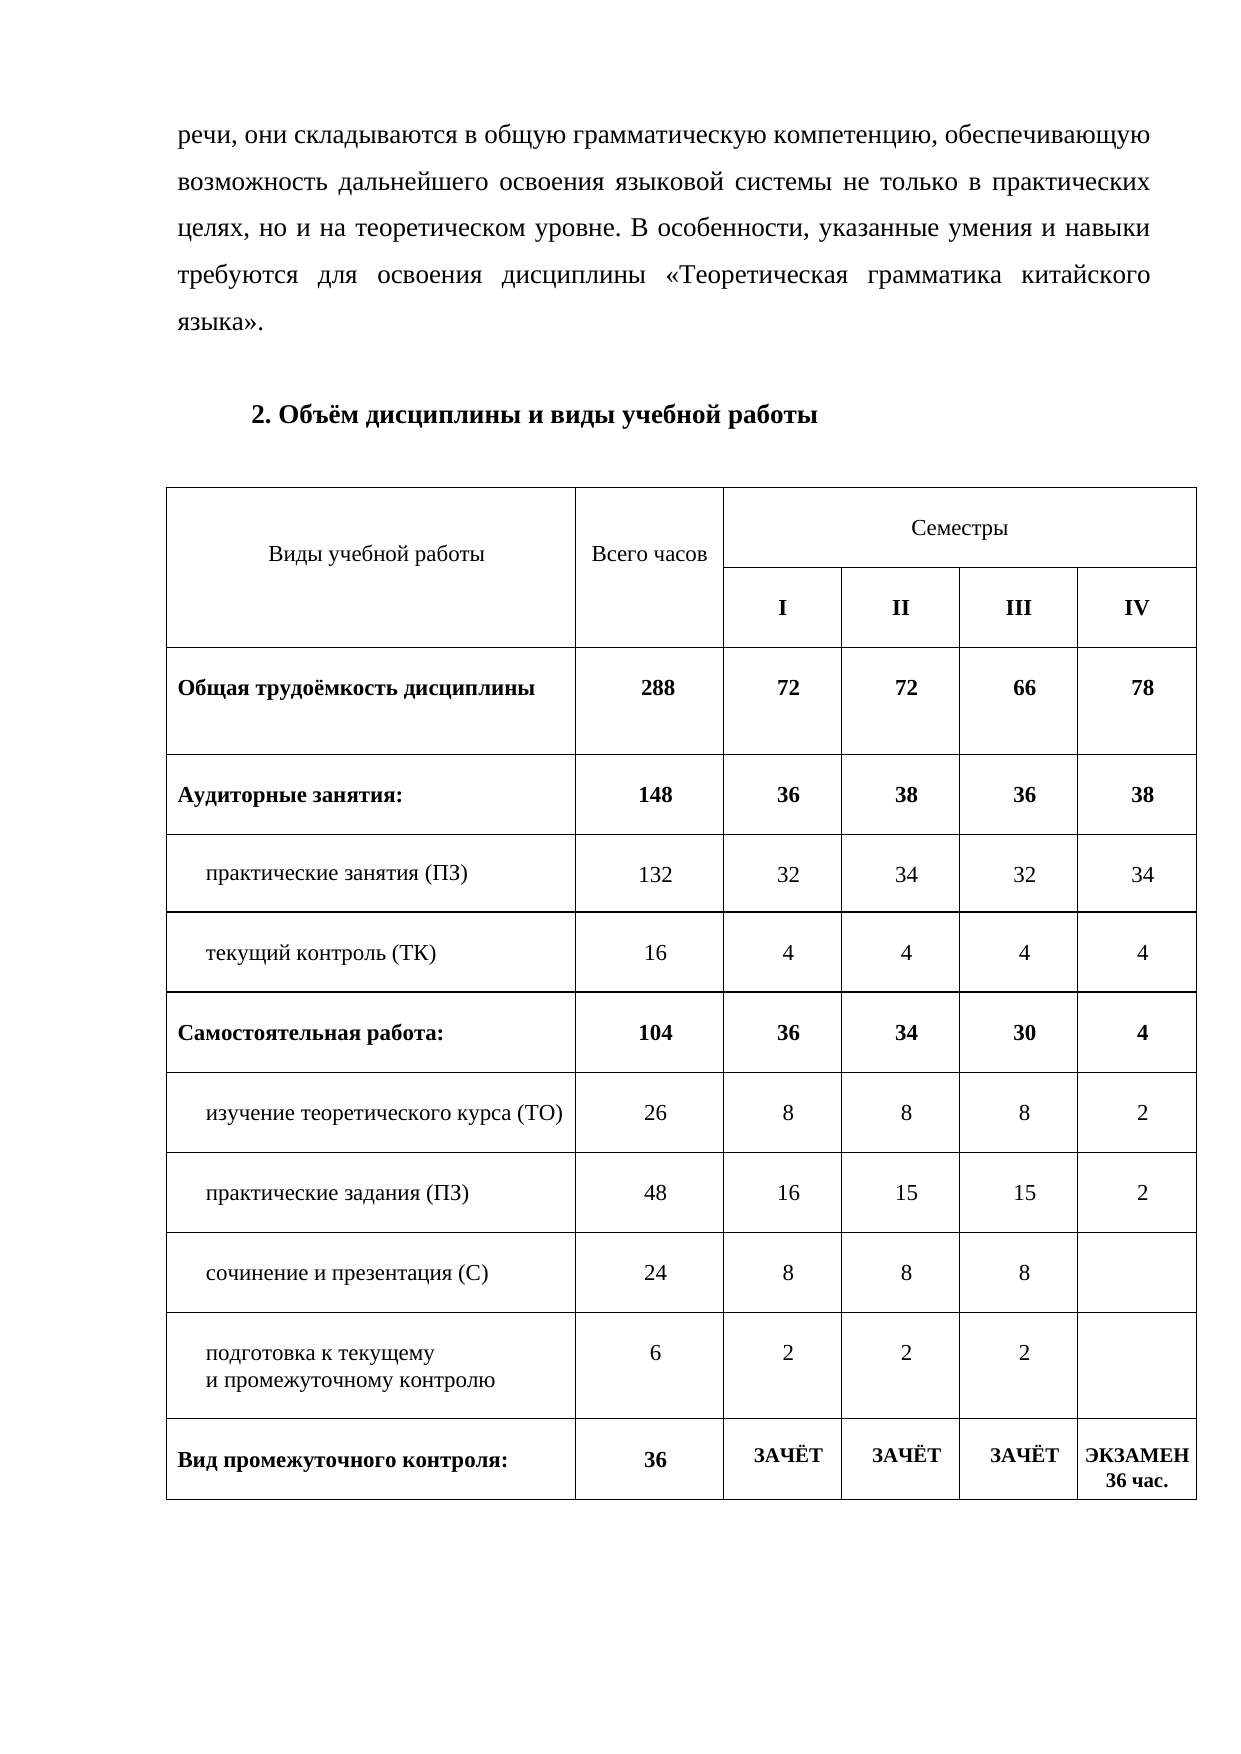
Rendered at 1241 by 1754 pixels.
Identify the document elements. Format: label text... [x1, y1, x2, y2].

table_cell 26 [576, 1073, 723, 1152]
table_cell 36 [960, 755, 1077, 833]
table_cell 6 [576, 1313, 723, 1418]
table_cell 38 [842, 755, 959, 833]
table_cell 104 [576, 993, 723, 1072]
table_cell 72 [724, 648, 841, 753]
table_cell текущий контроль (ТК) [167, 913, 575, 991]
table_cell 148 [576, 755, 723, 833]
table_cell сочинение и презентация (С) [167, 1233, 575, 1312]
table_cell 32 [724, 835, 841, 911]
table_cell 4 [1078, 913, 1196, 991]
table_cell 48 [576, 1153, 723, 1232]
table_cell ЭКЗАМЕН 36 час. [1078, 1419, 1196, 1498]
table_cell 8 [960, 1233, 1077, 1312]
table_cell 34 [842, 835, 959, 911]
table_cell 8 [724, 1073, 841, 1152]
table_cell 8 [842, 1073, 959, 1152]
table_cell 2 [724, 1313, 841, 1418]
table_cell 38 [1078, 755, 1196, 833]
table_cell 288 [576, 648, 723, 753]
table_cell практические занятия (ПЗ) [167, 835, 575, 911]
table_cell 66 [960, 648, 1077, 753]
table_cell III [960, 568, 1077, 647]
table_cell IV [1078, 568, 1196, 647]
table_cell Аудиторные занятия: [167, 755, 575, 833]
table_cell 16 [724, 1153, 841, 1232]
table_cell 8 [724, 1233, 841, 1312]
table_cell 132 [576, 835, 723, 911]
table_cell 2 [960, 1313, 1077, 1418]
table_cell 34 [1078, 835, 1196, 911]
table_cell II [842, 568, 959, 647]
table_cell 36 [724, 755, 841, 833]
table_cell 36 [576, 1419, 723, 1498]
table_cell 24 [576, 1233, 723, 1312]
table_cell практические задания (ПЗ) [167, 1153, 575, 1232]
table_header Виды учебной работы [167, 488, 575, 647]
table_header Семестры [724, 488, 1196, 567]
table_cell Самостоятельная работа: [167, 993, 575, 1072]
table_cell 4 [842, 913, 959, 991]
table_cell [1078, 1313, 1196, 1418]
table_cell 32 [960, 835, 1077, 911]
table_cell I [724, 568, 841, 647]
table_cell 15 [842, 1153, 959, 1232]
table_header Всего часов [576, 488, 723, 647]
table_cell 16 [576, 913, 723, 991]
table_cell 36 [724, 993, 841, 1072]
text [177, 118, 1152, 336]
table_cell 4 [724, 913, 841, 991]
table_cell 4 [1078, 993, 1196, 1072]
table_cell 72 [842, 648, 959, 753]
table_cell [1078, 1233, 1196, 1312]
table_cell 4 [960, 913, 1077, 991]
table_cell 8 [960, 1073, 1077, 1152]
table_cell подготовка к текущему и промежуточному контролю [167, 1313, 575, 1418]
table_cell ЗАЧЁТ [960, 1419, 1077, 1498]
table_cell 34 [842, 993, 959, 1072]
subtitle 2. Объём дисциплины и виды учебной работы [177, 398, 1152, 429]
table_cell Вид промежуточного контроля: [167, 1419, 575, 1498]
table_cell 8 [842, 1233, 959, 1312]
table_cell 2 [1078, 1153, 1196, 1232]
table_cell Общая трудоёмкость дисциплины [167, 648, 575, 753]
table_cell 78 [1078, 648, 1196, 753]
table_cell 2 [1078, 1073, 1196, 1152]
table_cell 30 [960, 993, 1077, 1072]
table_cell изучение теоретического курса (ТО) [167, 1073, 575, 1152]
table_cell ЗАЧЁТ [724, 1419, 841, 1498]
table_cell 2 [842, 1313, 959, 1418]
table_cell ЗАЧЁТ [842, 1419, 959, 1498]
table_cell 15 [960, 1153, 1077, 1232]
